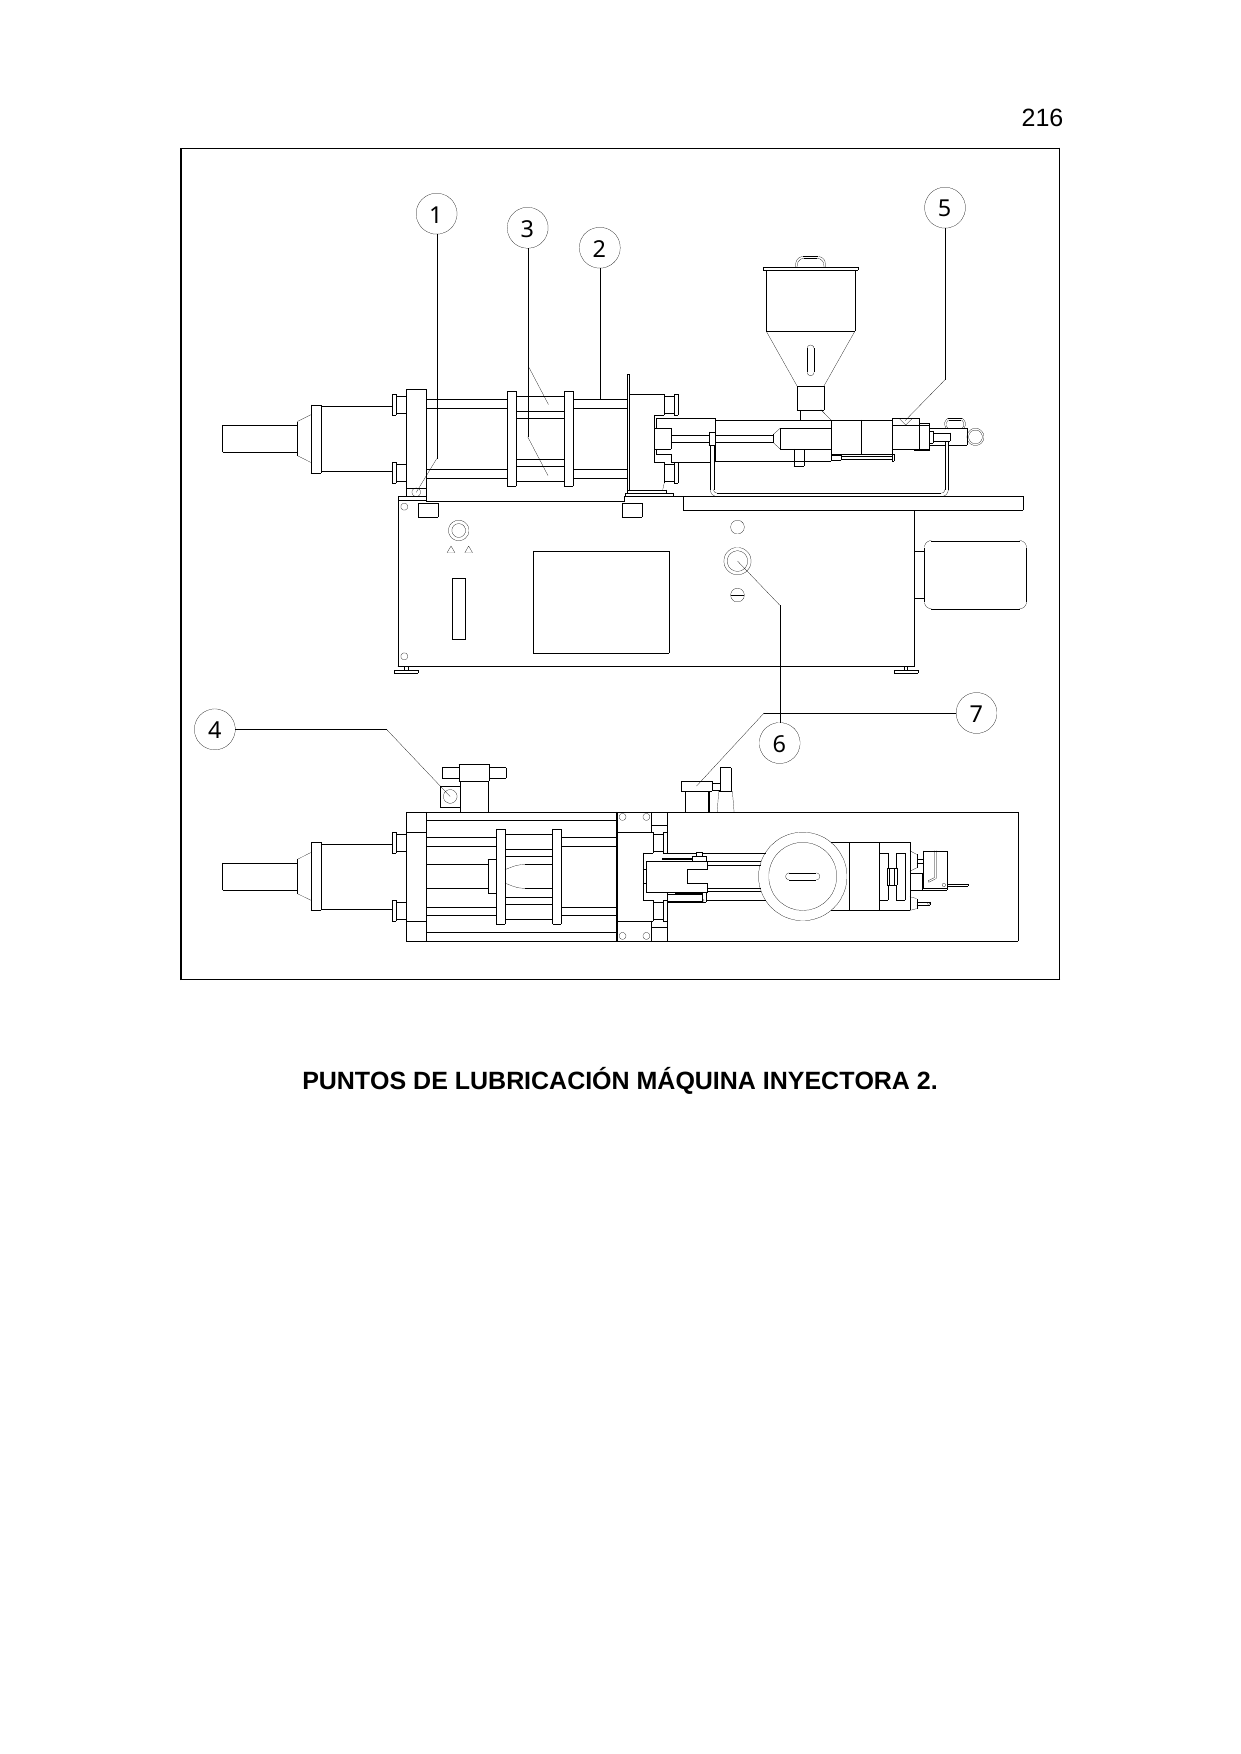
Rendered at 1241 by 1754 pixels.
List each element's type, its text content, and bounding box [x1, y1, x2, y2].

text PUNTOS DE LUBRICACIÓN MÁQUINA INYECTORA 2. [177, 1066, 1063, 1095]
